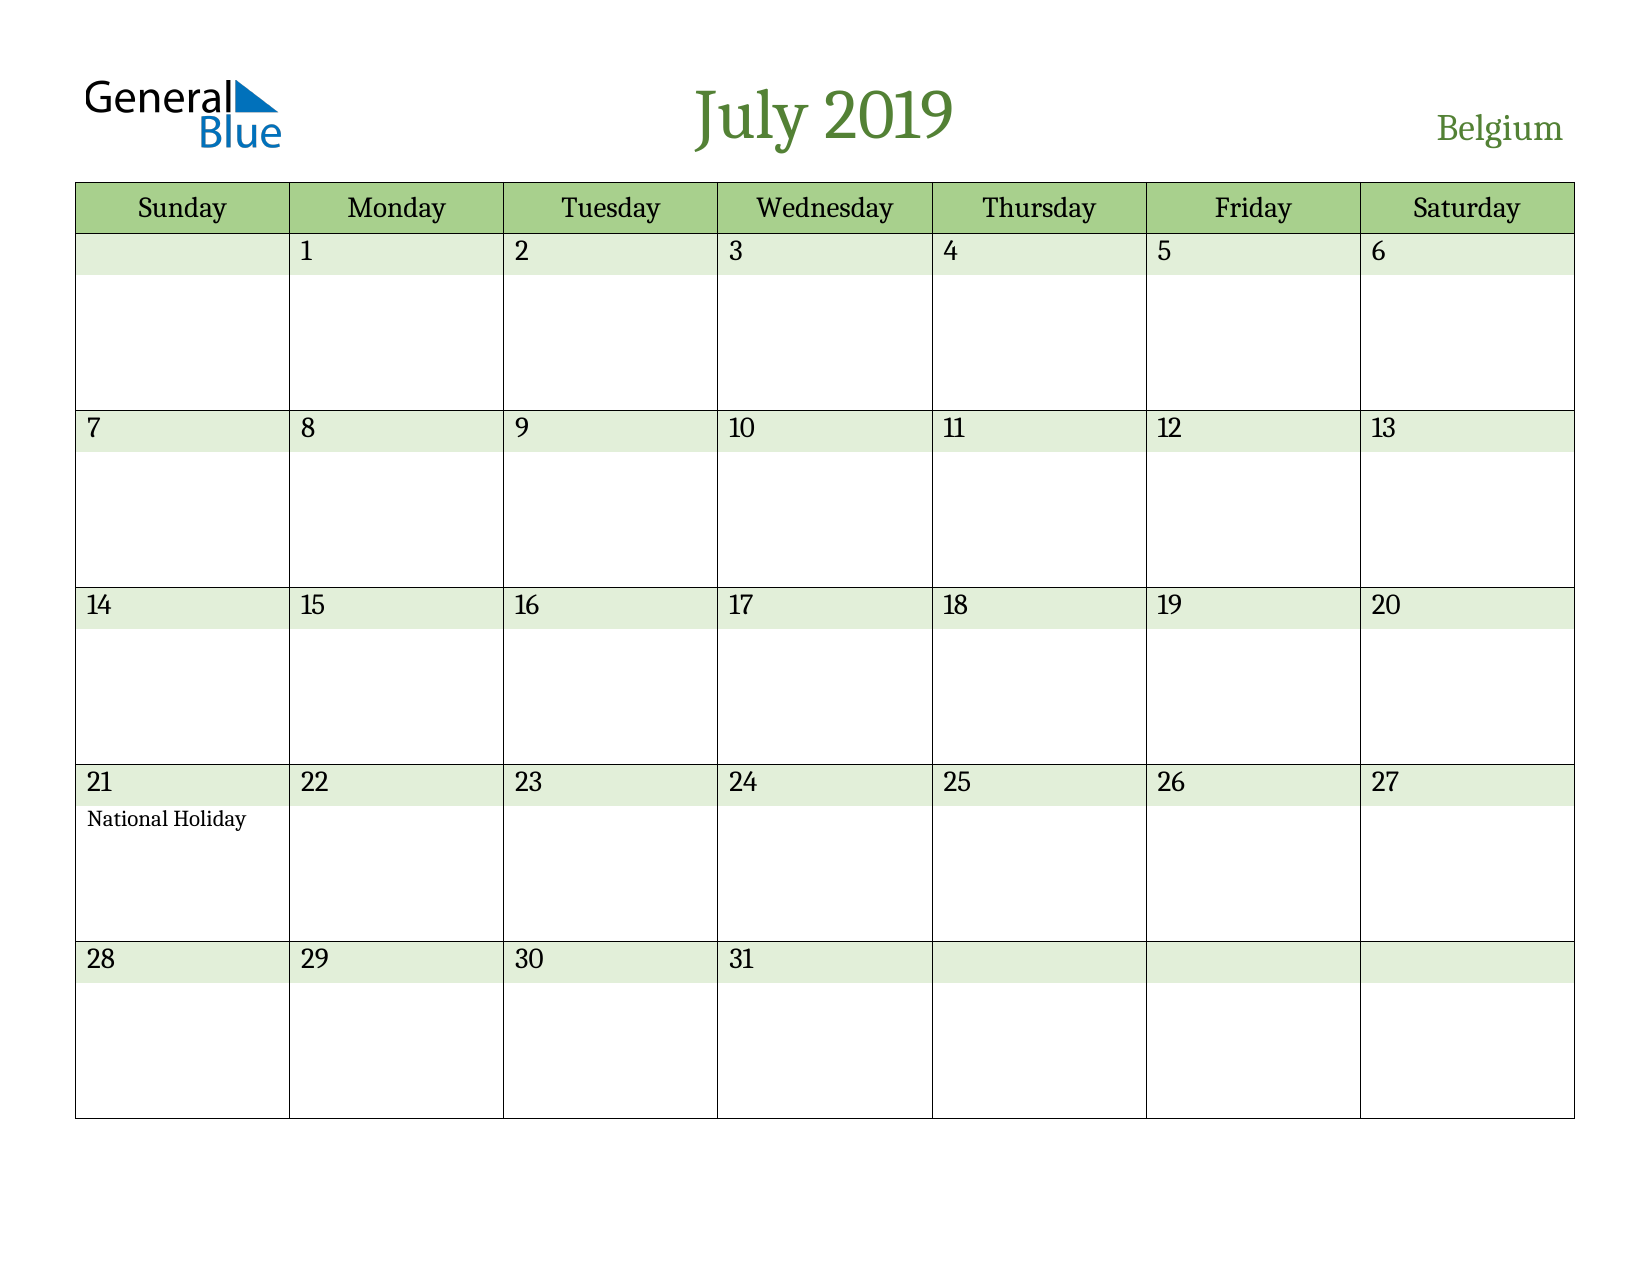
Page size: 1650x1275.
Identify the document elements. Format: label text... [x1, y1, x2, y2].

table_cell 24 [718, 765, 932, 806]
picture [86, 80, 281, 148]
table_cell Thursday [933, 183, 1146, 233]
table_cell [504, 275, 717, 410]
table_cell 16 [504, 588, 717, 629]
table_cell National Holiday [76, 806, 289, 941]
table_header July 2019 [504, 75, 1146, 182]
table_cell 13 [1361, 411, 1574, 452]
table_cell [76, 452, 289, 587]
table_cell 27 [1361, 765, 1574, 806]
table_cell [76, 275, 289, 410]
table_cell [504, 452, 717, 587]
table_cell [1361, 275, 1574, 410]
table_header Belgium [1146, 75, 1574, 182]
table_cell 3 [718, 234, 932, 275]
table_cell 12 [1147, 411, 1360, 452]
table_cell 15 [290, 588, 503, 629]
table_cell 1 [290, 234, 503, 275]
table_cell [718, 275, 932, 410]
table_cell [290, 629, 503, 764]
table_cell [290, 275, 503, 410]
table_cell [1361, 942, 1574, 983]
table_cell [1147, 452, 1360, 587]
table_cell [718, 629, 932, 764]
table_cell Monday [290, 183, 503, 233]
table_cell Wednesday [718, 183, 932, 233]
table_cell 10 [718, 411, 932, 452]
table_cell [933, 806, 1146, 941]
table_cell Tuesday [504, 183, 717, 233]
table_cell [290, 452, 503, 587]
table_cell 19 [1147, 588, 1360, 629]
table_cell 20 [1361, 588, 1574, 629]
table_cell [1361, 452, 1574, 587]
table_cell [1361, 629, 1574, 764]
table_cell [504, 806, 717, 941]
table_cell 4 [933, 234, 1146, 275]
table_cell Saturday [1361, 183, 1574, 233]
table_cell 2 [504, 234, 717, 275]
table_cell 29 [290, 942, 503, 983]
table_cell 21 [76, 765, 289, 806]
table_cell 8 [290, 411, 503, 452]
table_cell [76, 234, 289, 275]
table_cell 28 [76, 942, 289, 983]
table_cell [718, 806, 932, 941]
table_cell [933, 275, 1146, 410]
table_cell [76, 629, 289, 764]
table_cell 11 [933, 411, 1146, 452]
table_cell 31 [718, 942, 932, 983]
table_cell 26 [1147, 765, 1360, 806]
table_cell [933, 629, 1146, 764]
table_cell [933, 983, 1146, 1118]
table_cell [1147, 942, 1360, 983]
table_cell 5 [1147, 234, 1360, 275]
table_cell [718, 983, 932, 1118]
table_header [76, 75, 503, 182]
table_cell [1147, 275, 1360, 410]
table_cell 30 [504, 942, 717, 983]
table_cell [76, 983, 289, 1118]
table_cell 23 [504, 765, 717, 806]
table_cell 9 [504, 411, 717, 452]
table_cell 14 [76, 588, 289, 629]
table_cell [933, 942, 1146, 983]
table_cell [1147, 629, 1360, 764]
table_cell [290, 983, 503, 1118]
table_cell 25 [933, 765, 1146, 806]
table_cell [1147, 806, 1360, 941]
table_cell [504, 983, 717, 1118]
table_cell Friday [1147, 183, 1360, 233]
table_cell [504, 629, 717, 764]
table_cell [1361, 983, 1574, 1118]
table_cell 17 [718, 588, 932, 629]
table_cell 18 [933, 588, 1146, 629]
table_cell [933, 452, 1146, 587]
table_cell 7 [76, 411, 289, 452]
table_cell Sunday [76, 183, 289, 233]
table_cell [1147, 983, 1360, 1118]
table_cell 6 [1361, 234, 1574, 275]
table_cell [1361, 806, 1574, 941]
table_cell [718, 452, 932, 587]
table_cell 22 [290, 765, 503, 806]
table_cell [290, 806, 503, 941]
